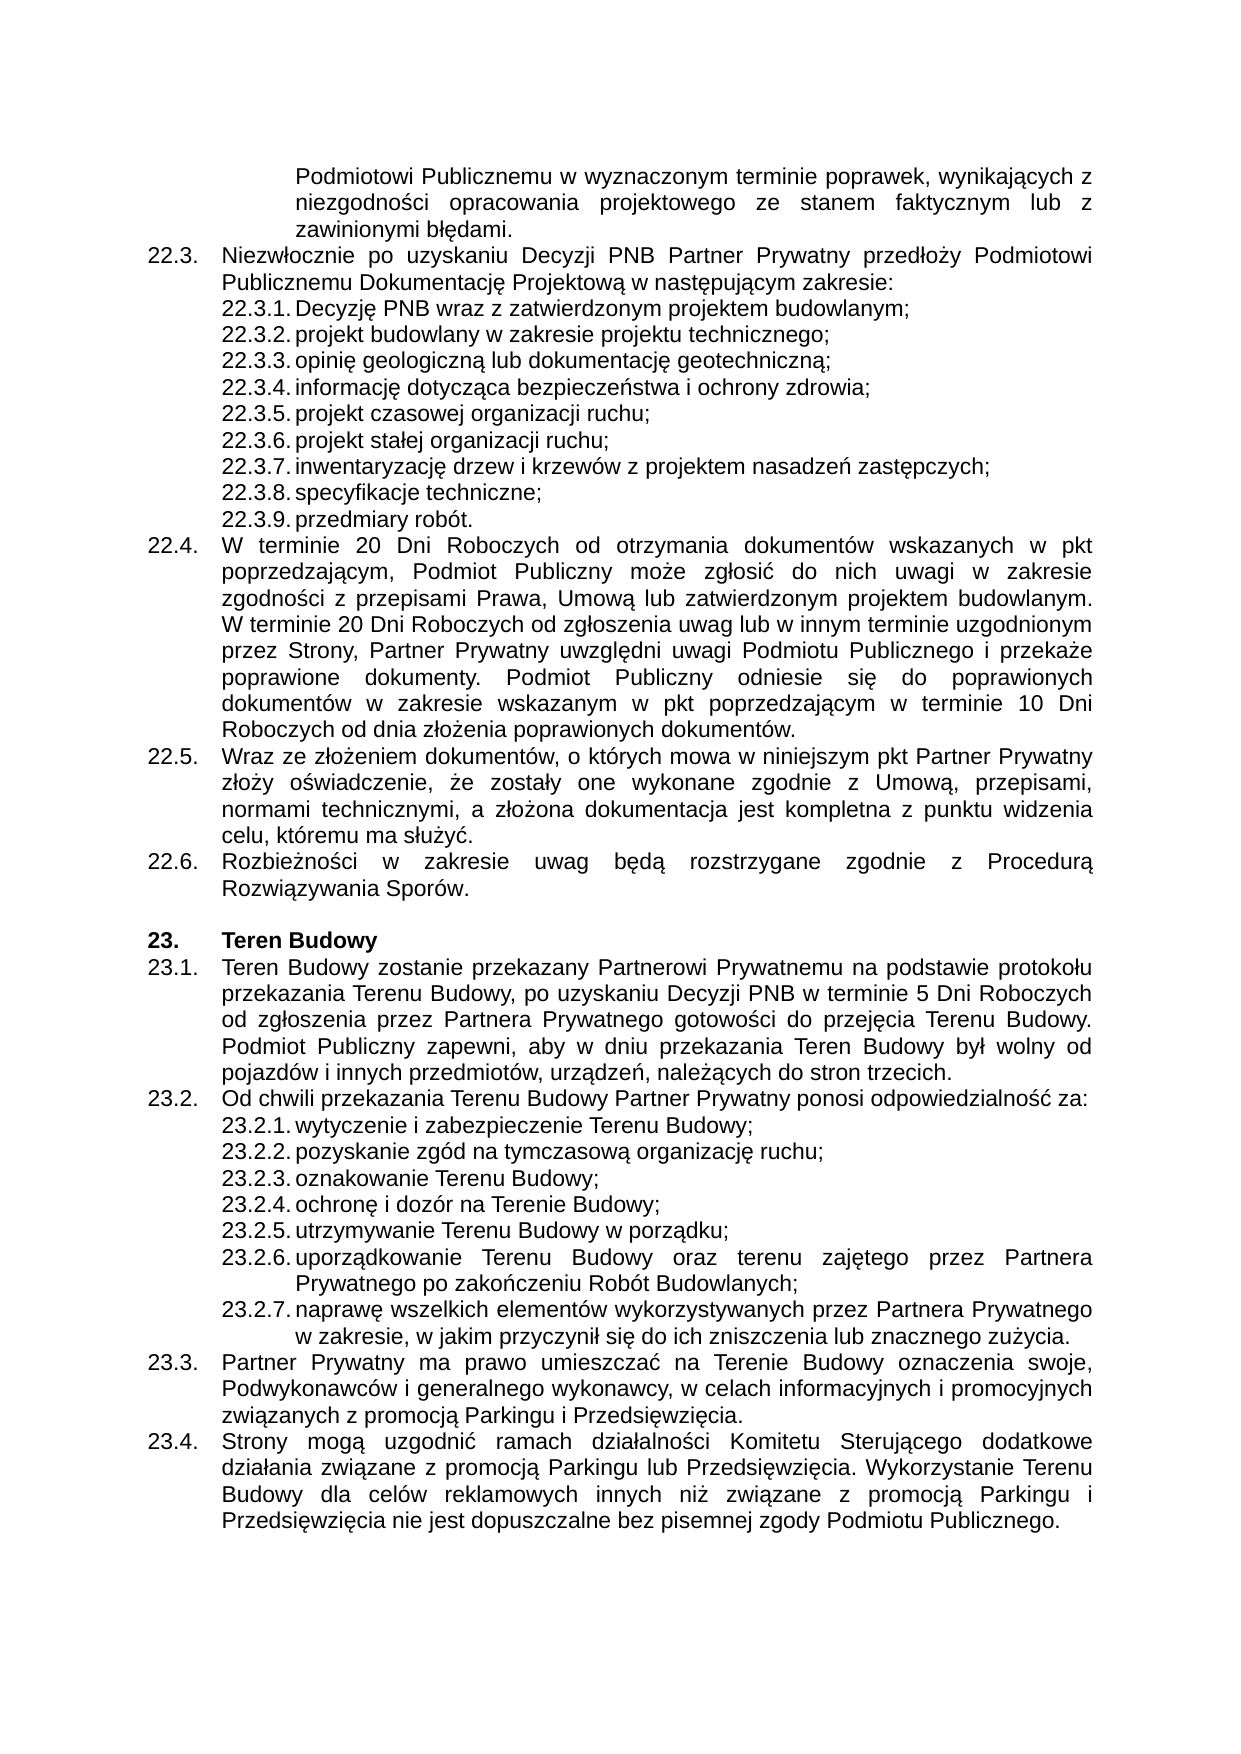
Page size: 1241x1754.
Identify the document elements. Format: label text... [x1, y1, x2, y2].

subtitle Teren Budowy [147, 927, 1093, 954]
list ochronę i dozór na Terenie Budowy; [221, 1191, 1093, 1217]
list uporządkowanie Terenu Budowy oraz terenu zajętego przez Partnera Prywatnego po zakończeniu Robót Budowlanych; [221, 1243, 1093, 1296]
list Wraz ze złożeniem dokumentów, o których mowa w niniejszym pkt Partner Prywatny złoży oświadczenie, że zostały one wykonane zgodnie z Umową, przepisami, normami technicznymi, a złożona dokumentacja jest kompletna z punktu widzenia celu, któremu ma służyć. [147, 743, 1093, 848]
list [221, 163, 1093, 242]
list utrzymywanie Terenu Budowy w porządku; [221, 1217, 1093, 1243]
list przedmiary robót. [221, 506, 1093, 532]
list Strony mogą uzgodnić ramach działalności Komitetu Sterującego dodatkowe działania związane z promocją Parkingu lub Przedsięwzięcia. Wykorzystanie Terenu Budowy dla celów reklamowych innych niż związane z promocją Parkingu i Przedsięwzięcia nie jest dopuszczalne bez pisemnej zgody Podmiotu Publicznego. [147, 1428, 1093, 1533]
list Od chwili przekazania Terenu Budowy Partner Prywatny ponosi odpowiedzialność za: [147, 1085, 1093, 1112]
list projekt stałej organizacji ruchu; [221, 427, 1093, 453]
list Niezwłocznie po uzyskaniu Decyzji PNB Partner Prywatny przedłoży Podmiotowi Publicznemu Dokumentację Projektową w następującym zakresie: [147, 242, 1093, 295]
list Partner Prywatny ma prawo umieszczać na Terenie Budowy oznaczenia swoje, Podwykonawców i generalnego wykonawcy, w celach informacyjnych i promocyjnych związanych z promocją Parkingu i Przedsięwzięcia. [147, 1349, 1093, 1428]
list naprawę wszelkich elementów wykorzystywanych przez Partnera Prywatnego w zakresie, w jakim przyczynił się do ich zniszczenia lub znacznego zużycia. [221, 1296, 1093, 1349]
list W terminie 20 Dni Roboczych od otrzymania dokumentów wskazanych w pkt poprzedzającym, Podmiot Publiczny może zgłosić do nich uwagi w zakresie zgodności z przepisami Prawa, Umową lub zatwierdzonym projektem budowlanym. W terminie 20 Dni Roboczych od zgłoszenia uwag lub w innym terminie uzgodnionym przez Strony, Partner Prywatny uwzględni uwagi Podmiotu Publicznego i przekaże poprawione dokumenty. Podmiot Publiczny odniesie się do poprawionych dokumentów w zakresie wskazanym w pkt poprzedzającym w terminie 10 Dni Roboczych od dnia złożenia poprawionych dokumentów. [147, 532, 1093, 743]
list pozyskanie zgód na tymczasową organizację ruchu; [221, 1138, 1093, 1164]
list specyfikacje techniczne; [221, 479, 1093, 506]
list Rozbieżności w zakresie uwag będą rozstrzygane zgodnie z Procedurą Rozwiązywania Sporów. [147, 848, 1093, 901]
list informację dotycząca bezpieczeństwa i ochrony zdrowia; [221, 374, 1093, 400]
list inwentaryzację drzew i krzewów z projektem nasadzeń zastępczych; [221, 453, 1093, 479]
list projekt czasowej organizacji ruchu; [221, 400, 1093, 427]
list opinię geologiczną lub dokumentację geotechniczną; [221, 347, 1093, 374]
list projekt budowlany w zakresie projektu technicznego; [221, 321, 1093, 347]
list oznakowanie Terenu Budowy; [221, 1164, 1093, 1191]
list Decyzję PNB wraz z zatwierdzonym projektem budowlanym; [221, 295, 1093, 321]
list wytyczenie i zabezpieczenie Terenu Budowy; [221, 1112, 1093, 1138]
list Teren Budowy zostanie przekazany Partnerowi Prywatnemu na podstawie protokołu przekazania Terenu Budowy, po uzyskaniu Decyzji PNB w terminie 5 Dni Roboczych od zgłoszenia przez Partnera Prywatnego gotowości do przejęcia Terenu Budowy. Podmiot Publiczny zapewni, aby w dniu przekazania Teren Budowy był wolny od pojazdów i innych przedmiotów, urządzeń, należących do stron trzecich. [147, 954, 1093, 1085]
